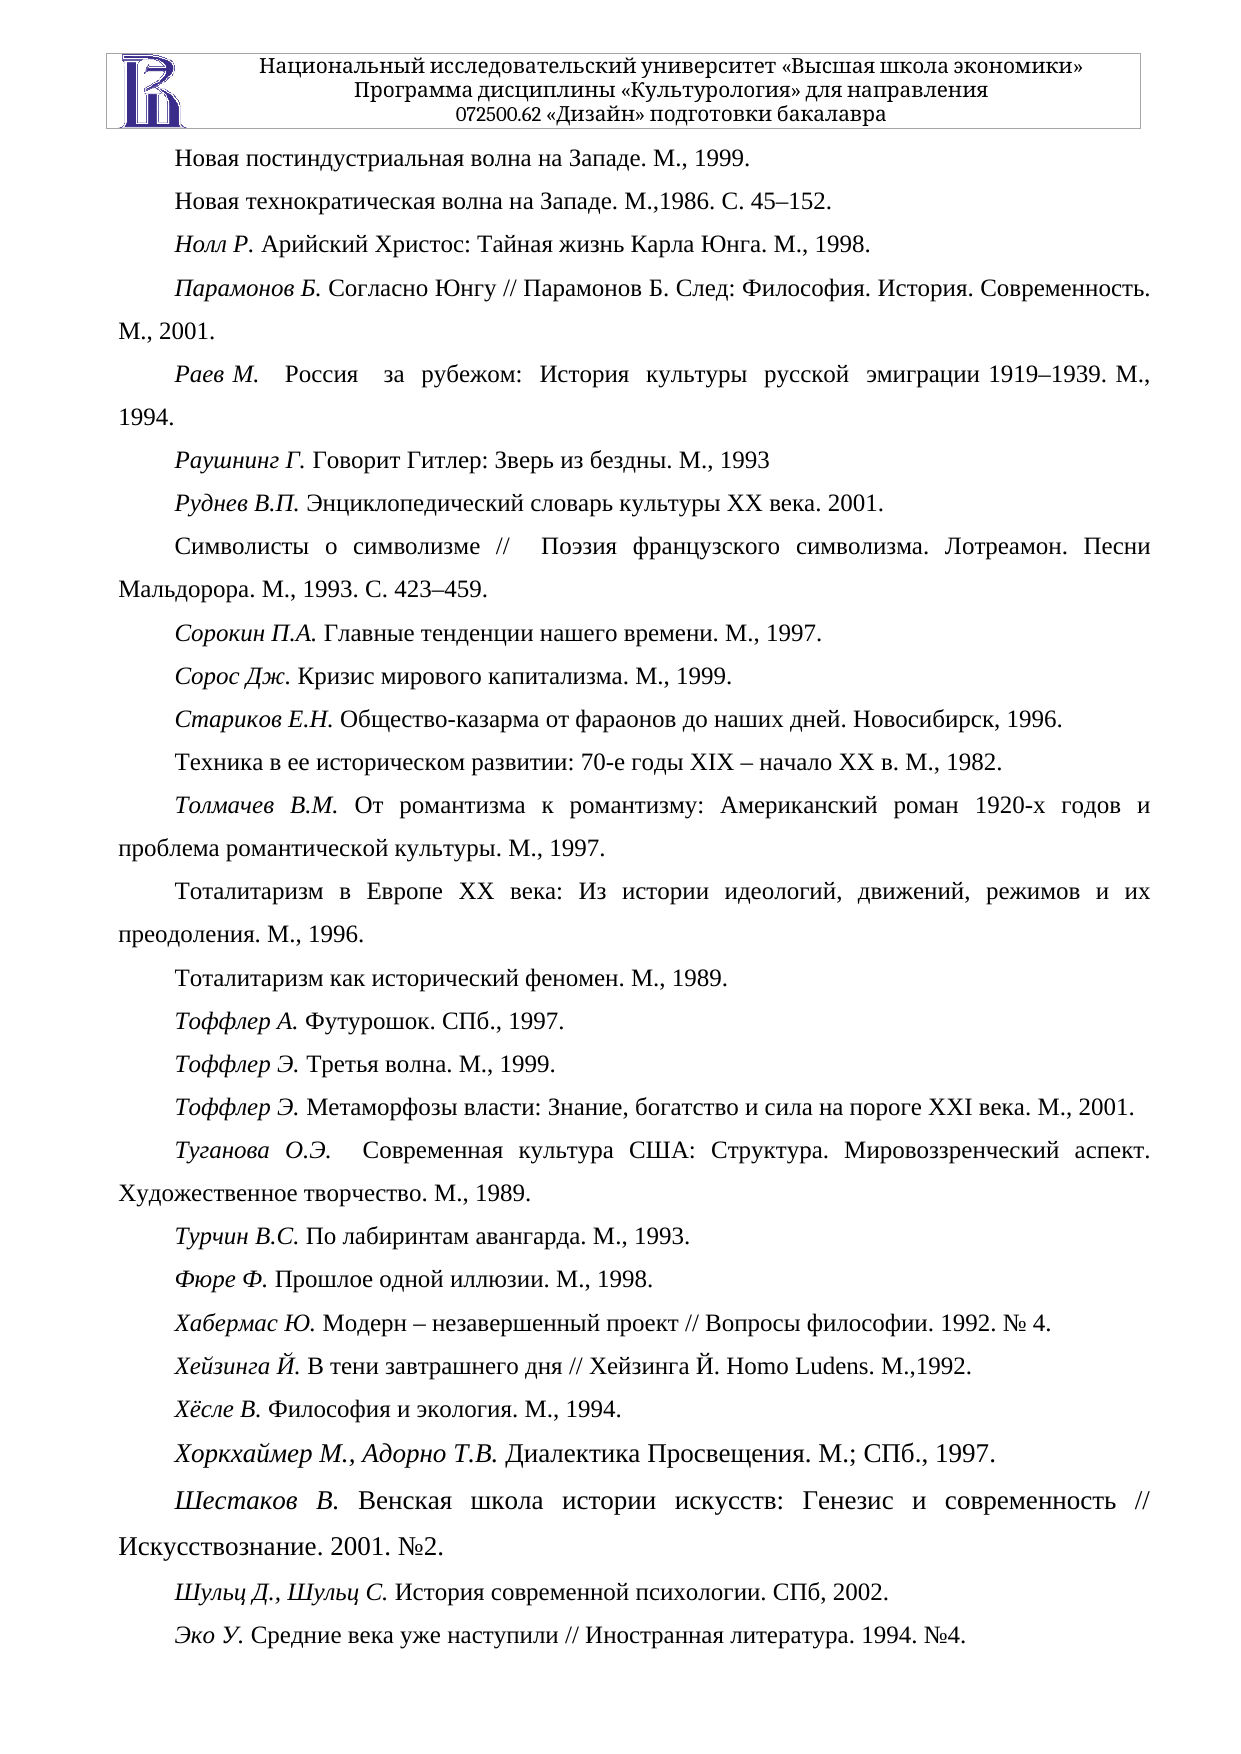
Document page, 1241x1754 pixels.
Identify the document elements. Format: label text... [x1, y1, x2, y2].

text Хабермас Ю. Модерн – незавершенный проект // Вопросы философии. 1992. № 4. [118, 1308, 1152, 1336]
text Хейзинга Й. В тени завтрашнего дня // Хейзинга Й. Homo Ludens. М.,1992. [118, 1351, 1152, 1379]
text Шульц Д., Шульц С. История современной психологии. СПб, 2002. [118, 1577, 1152, 1606]
text Фюре Ф. Прошлое одной иллюзии. М., 1998. [118, 1264, 1152, 1293]
text Раев М. Россия за рубежом: История культуры русской эмиграции 1919–1939. М., 1994. [118, 359, 1152, 431]
text Шестаков В. Венская школа истории искусств: Генезис и современность // Искусствознание. 2001. №2. [118, 1484, 1152, 1562]
text Нолл Р. Арийский Христос: Тайная жизнь Карла Юнга. М., 1998. [118, 229, 1152, 258]
text Туганова О.Э. Современная культура США: Структура. Мировоззренческий аспект. Художественное творчество. М., 1989. [118, 1135, 1152, 1207]
picture [118, 54, 187, 128]
text Хоркхаймер М., Адорно Т.В. Диалектика Просвещения. М.; СПб., 1997. [118, 1437, 1152, 1468]
text Тоталитаризм в Европе ХХ века: Из истории идеологий, движений, режимов и их преодоления. М., 1996. [118, 876, 1152, 948]
text Символисты о символизме // Поэзия французского символизма. Лотреамон. Песни Мальдорора. М., 1993. С. 423–459. [118, 531, 1152, 603]
text Руднев В.П. Энциклопедический словарь культуры XX века. 2001. [118, 488, 1152, 517]
text Тоффлер А. Футурошок. СПб., 1997. [118, 1006, 1152, 1034]
text Хёсле В. Философия и экология. М., 1994. [118, 1394, 1152, 1423]
text Тоталитаризм как исторический феномен. М., 1989. [118, 963, 1152, 991]
text Эко У. Средние века уже наступили // Иностранная литература. 1994. №4. [118, 1620, 1152, 1649]
text Раушнинг Г. Говорит Гитлер: Зверь из бездны. М., 1993 [118, 445, 1152, 474]
text Тоффлер Э. Третья волна. М., 1999. [118, 1049, 1152, 1078]
text Толмачев В.М. От романтизма к романтизму: Американский роман 1920-х годов и проблема романтической культуры. М., 1997. [118, 790, 1152, 862]
text Сорос Дж. Кризис мирового капитализма. М., 1999. [118, 661, 1152, 689]
text Парамонов Б. Согласно Юнгу // Парамонов Б. След: Философия. История. Современность. М., 2001. [118, 273, 1152, 344]
text Техника в ее историческом развитии: 70-е годы XIX – начало XX в. М., 1982. [118, 747, 1152, 776]
text Сорокин П.А. Главные тенденции нашего времени. М., 1997. [118, 618, 1152, 646]
text Турчин В.С. По лабиринтам авангарда. М., 1993. [118, 1221, 1152, 1250]
text Тоффлер Э. Метаморфозы власти: Знание, богатство и сила на пороге XXI века. М., 2001. [118, 1092, 1152, 1121]
text Новая постиндустриальная волна на Западе. М., 1999. [118, 143, 1152, 172]
text Стариков Е.Н. Общество-казарма от фараонов до наших дней. Новосибирск, 1996. [118, 704, 1152, 733]
text Новая технократическая волна на Западе. М.,1986. С. 45–152. [118, 186, 1152, 215]
